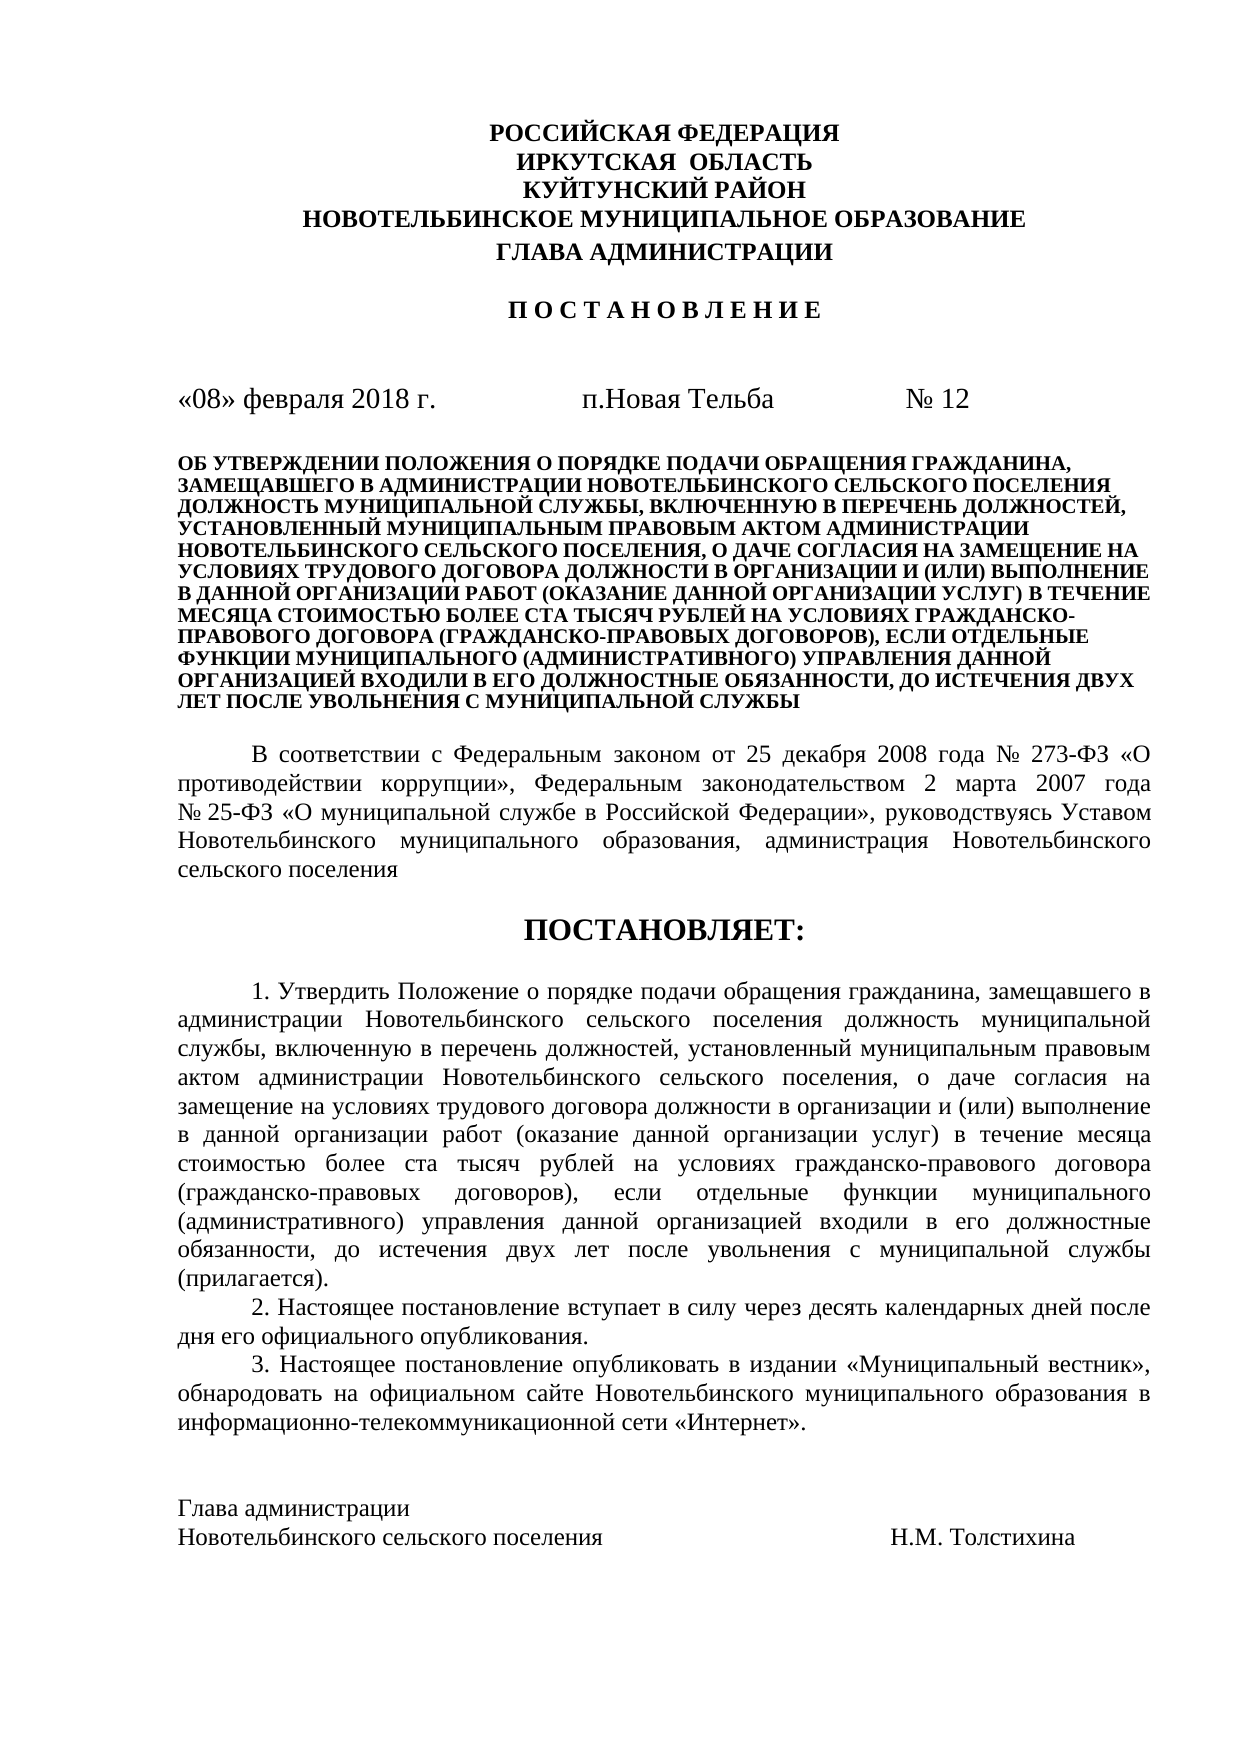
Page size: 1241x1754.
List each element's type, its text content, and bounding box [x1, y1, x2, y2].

text ИРКУТСКАЯ ОБЛАСТЬ КУЙТУНСКИЙ РАЙОН [177, 147, 1152, 204]
text РОССИЙСКАЯ ФЕДЕРАЦИЯ [177, 118, 1152, 147]
text П О С Т А Н О В Л Е Н И Е [177, 295, 1152, 324]
text Глава администрации [177, 1493, 1152, 1522]
text В соответствии с Федеральным законом от 25 декабря 2008 года № 273-ФЗ «О противодействии коррупции», Федеральным законодательством 2 марта 2007 года № 25-ФЗ «О муниципальной службе в Российской Федерации», руководствуясь Уставом Новотельбинского муниципального образования, администрация Новотельбинского сельского поселения [177, 739, 1152, 883]
text ОБ УТВЕРЖДЕНИИ ПОЛОЖЕНИЯ О ПОРЯДКЕ подачи обращения гражданина, замещавшего в АДМИНИСТРАЦИИ НОВОТЕЛЬБИНСКОГО СЕЛЬСКОГО ПОСЕЛЕНИЯ должность муниципальной службы, включенную в перечень должностей, установленный Муниципальным правовым актом АДМИНИСТРАЦИИ НОВОТЕЛЬБИНСКОГО СЕЛЬСКОГО ПОСЕЛЕНИЯ, о даче согласия на замещение на условиях трудового договора должности в Организации и (или) выполнение в данной организации работ (ОКАЗАНИЕ ДАННОЙ ОРГАНИЗАЦИИ УСЛУГ) В ТЕЧЕНИЕ МЕСЯЦА СТОИМОСТЬЮ БОЛЕЕ СТА ТЫСЯЧ РУБЛЕЙ НА УСЛОВИЯХ ГРАЖДАНСКО-ПРАВОВОГО ДОГОВОРА (ГРАЖДАНСКО-ПРАВОВЫХ ДОГОВОРОВ), если отдельные функции Муниципального (административного) управления данной организацией входили в его должностные обязанности, до истечения двух лет после увольнения с муниципальной службы [177, 454, 1152, 713]
text Новотельбинского сельского поселения Н.М. Толстихина [177, 1522, 1152, 1551]
list 1. Утвердить Положение о порядке подачи обращения гражданина, замещавшего в администрации Новотельбинского сельского поселения должность муниципальной службы, включенную в перечень должностей, установленный муниципальным правовым актом администрации Новотельбинского сельского поселения, о даче согласия на замещение на условиях трудового договора должности в организации и (или) выполнение в данной организации работ (оказание данной организации услуг) в течение месяца стоимостью более ста тысяч рублей на условиях гражданско-правового договора (гражданско-правовых договоров), если отдельные функции муниципального (административного) управления данной организацией входили в его должностные обязанности, до истечения двух лет после увольнения с муниципальной службы (прилагается). [177, 976, 1152, 1292]
text «08» февраля 2018 г. п.Новая Тельба № 12 [177, 382, 1152, 415]
text НОВОТЕЛЬБИНСКОЕ МУНИЦИПАЛЬНОЕ ОБРАЗОВАНИЕ ГЛАВА АДМИНИСТРАЦИИ [177, 204, 1152, 267]
text 3. Настоящее постановление опубликовать в издании «Муниципальный вестник», обнародовать на официальном сайте Новотельбинского муниципального образования в информационно-телекоммуникационной сети «Интернет». [177, 1349, 1152, 1436]
text 2. Настоящее постановление вступает в силу через десять календарных дней после дня его официального опубликования. [177, 1292, 1152, 1349]
text ПОСТАНОВЛЯЕТ: [177, 911, 1152, 947]
